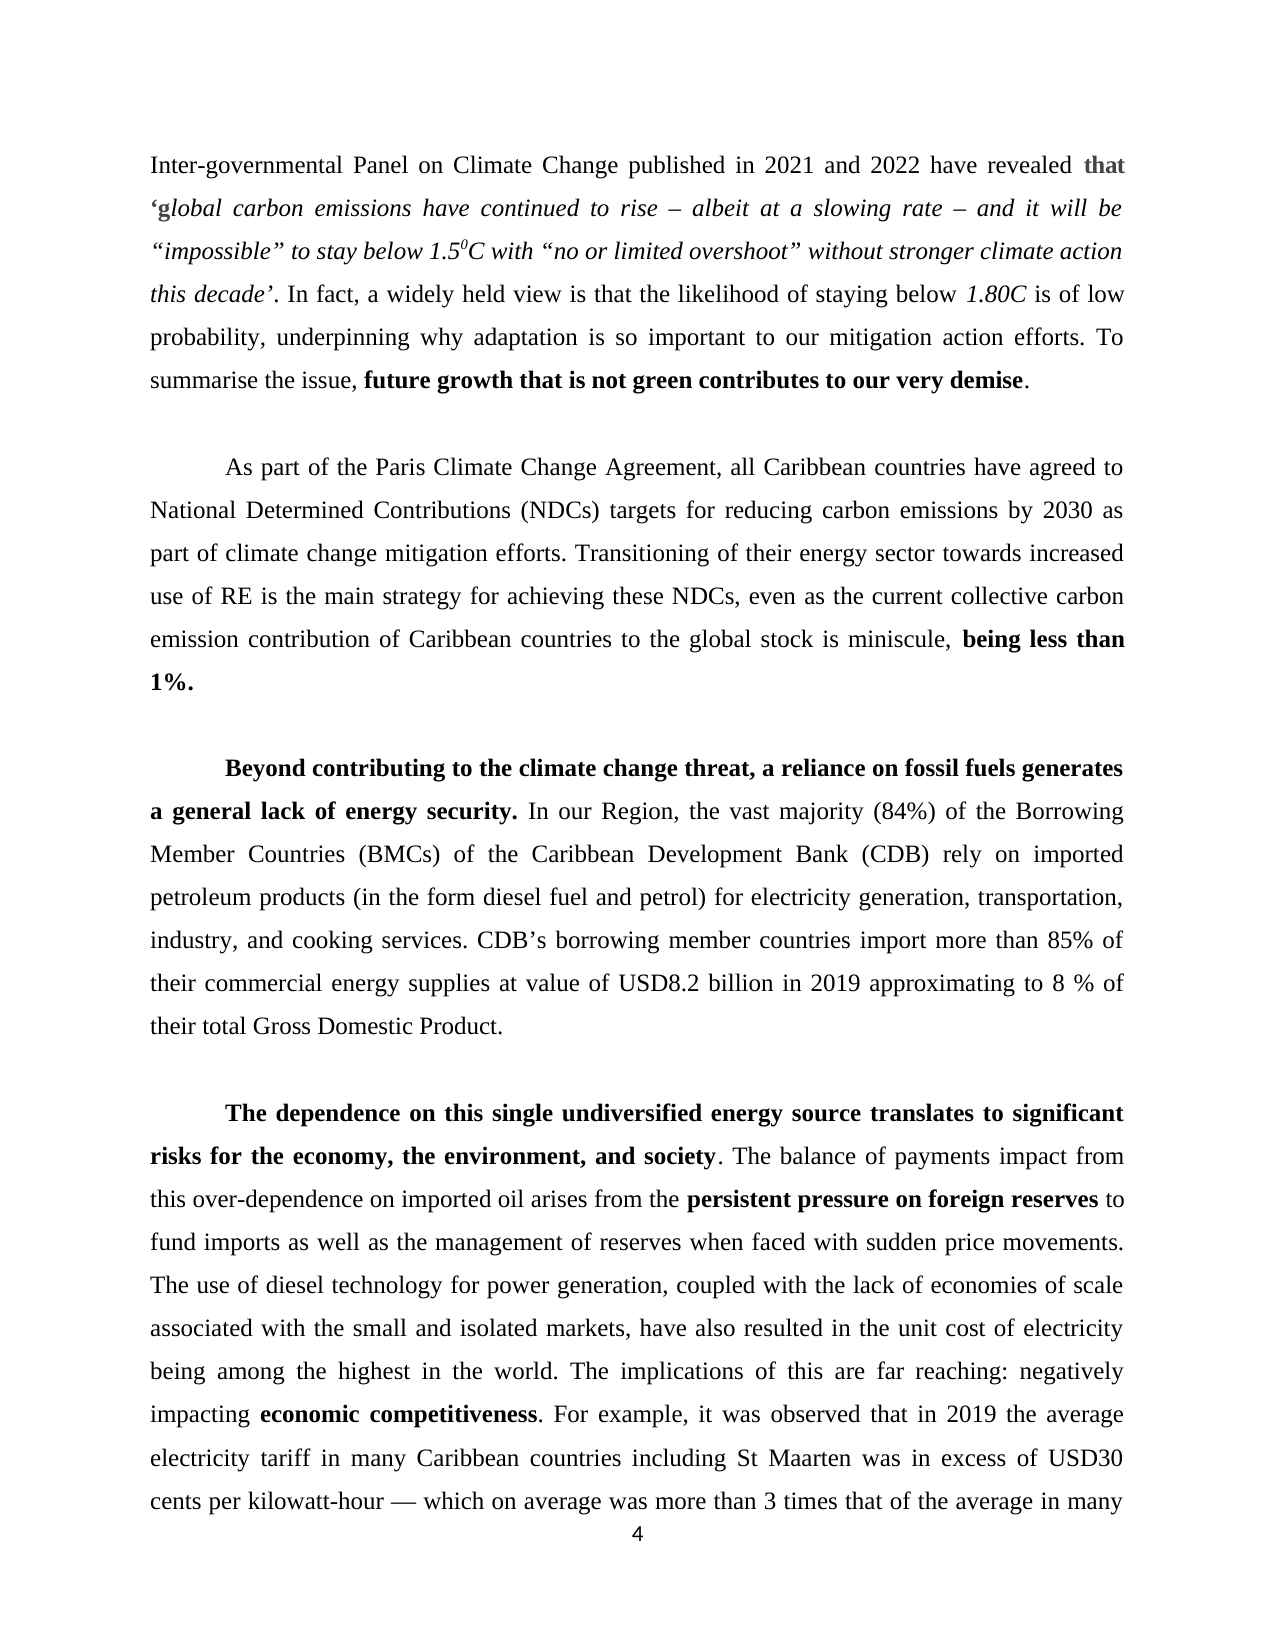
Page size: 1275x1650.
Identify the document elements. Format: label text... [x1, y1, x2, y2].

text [150, 150, 1125, 394]
text Beyond contributing to the climate change threat, a reliance on fossil fuels generates a general lack of energy security. In our Region, the vast majority (84%) of the Borrowing Member Countries (BMCs) of the Caribbean Development Bank (CDB) rely on imported petroleum products (in the form diesel fuel and petrol) for electricity generation, transportation, industry, and cooking services. CDB’s borrowing member countries import more than 85% of their commercial energy supplies at value of USD8.2 billion in 2019 approximating to 8 % of their total Gross Domestic Product. [150, 753, 1125, 1040]
text As part of the Paris Climate Change Agreement, all Caribbean countries have agreed to National Determined Contributions (NDCs) targets for reducing carbon emissions by 2030 as part of climate change mitigation efforts. Transitioning of their energy sector towards increased use of RE is the main strategy for achieving these NDCs, even as the current collective carbon emission contribution of Caribbean countries to the global stock is miniscule, being less than 1%. [150, 452, 1125, 696]
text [150, 1098, 1125, 1514]
